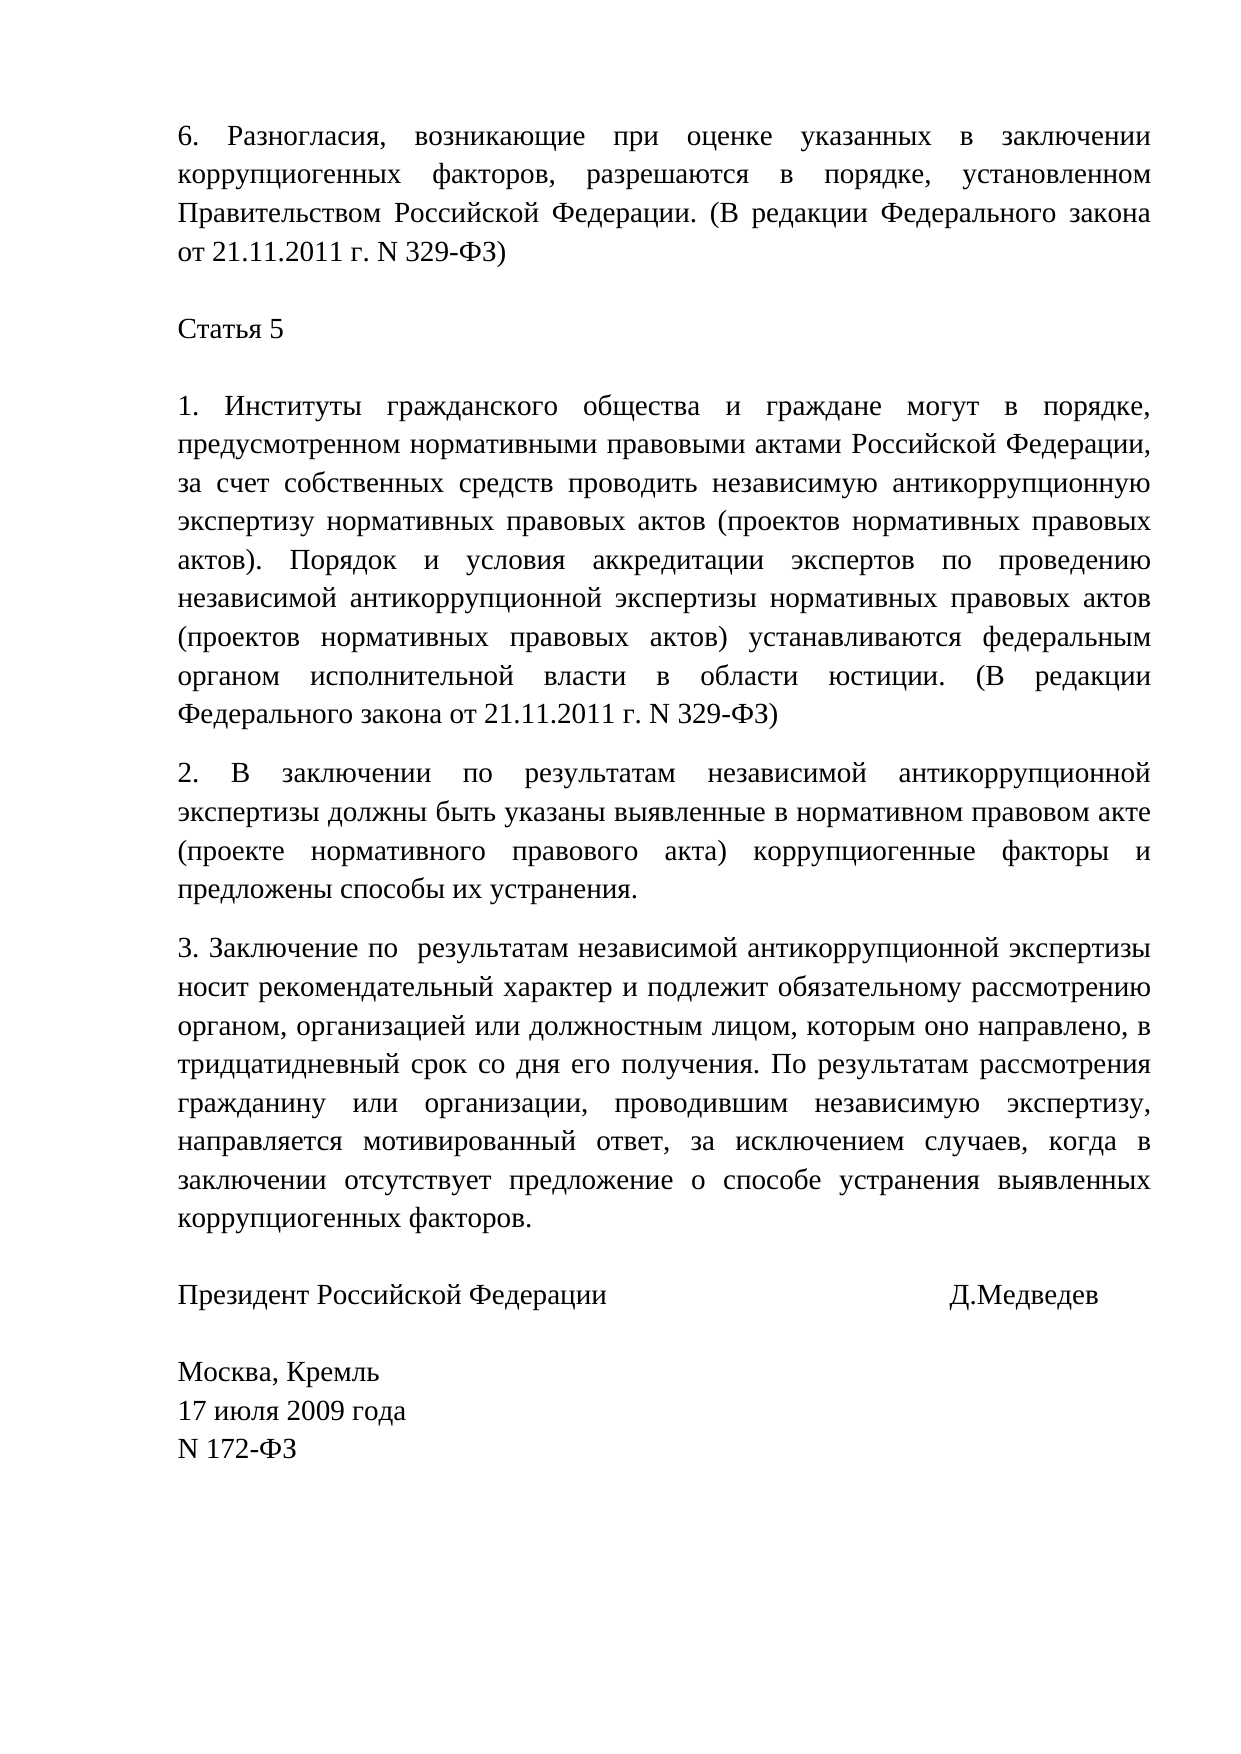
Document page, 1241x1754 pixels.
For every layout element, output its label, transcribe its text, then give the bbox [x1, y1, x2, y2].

text Президент Российской Федерации Д.Медведев [177, 1277, 1152, 1311]
text Москва, Кремль [177, 1354, 1152, 1388]
text 3. Заключение по результатам независимой антикоррупционной экспертизы носит рекомендательный характер и подлежит обязательному рассмотрению органом, организацией или должностным лицом, которым оно направлено, в тридцатидневный срок со дня его получения. По результатам рассмотрения гражданину или организации, проводившим независимую экспертизу, направляется мотивированный ответ, за исключением случаев, когда в заключении отсутствует предложение о способе устранения выявленных коррупциогенных факторов. [177, 931, 1152, 1234]
text 17 июля 2009 года [177, 1393, 1152, 1427]
text 2. В заключении по результатам независимой антикоррупционной экспертизы должны быть указаны выявленные в нормативном правовом акте (проекте нормативного правового акта) коррупциогенные факторы и предложены способы их устранения. [177, 756, 1152, 905]
text N 172-ФЗ [177, 1432, 1152, 1465]
text 1. Институты гражданского общества и граждане могут в порядке, предусмотренном нормативными правовыми актами Российской Федерации, за счет собственных средств проводить независимую антикоррупционную экспертизу нормативных правовых актов (проектов нормативных правовых актов). Порядок и условия аккредитации экспертов по проведению независимой антикоррупционной экспертизы нормативных правовых актов (проектов нормативных правовых актов) устанавливаются федеральным органом исполнительной власти в области юстиции. (В редакции Федерального закона от 21.11.2011 г. N 329-ФЗ) [177, 388, 1152, 730]
text Статья 5 [177, 311, 1152, 344]
text 6. Разногласия, возникающие при оценке указанных в заключении коррупциогенных факторов, разрешаются в порядке, установленном Правительством Российской Федерации. (В редакции Федерального закона от 21.11.2011 г. N 329-ФЗ) [177, 118, 1152, 267]
